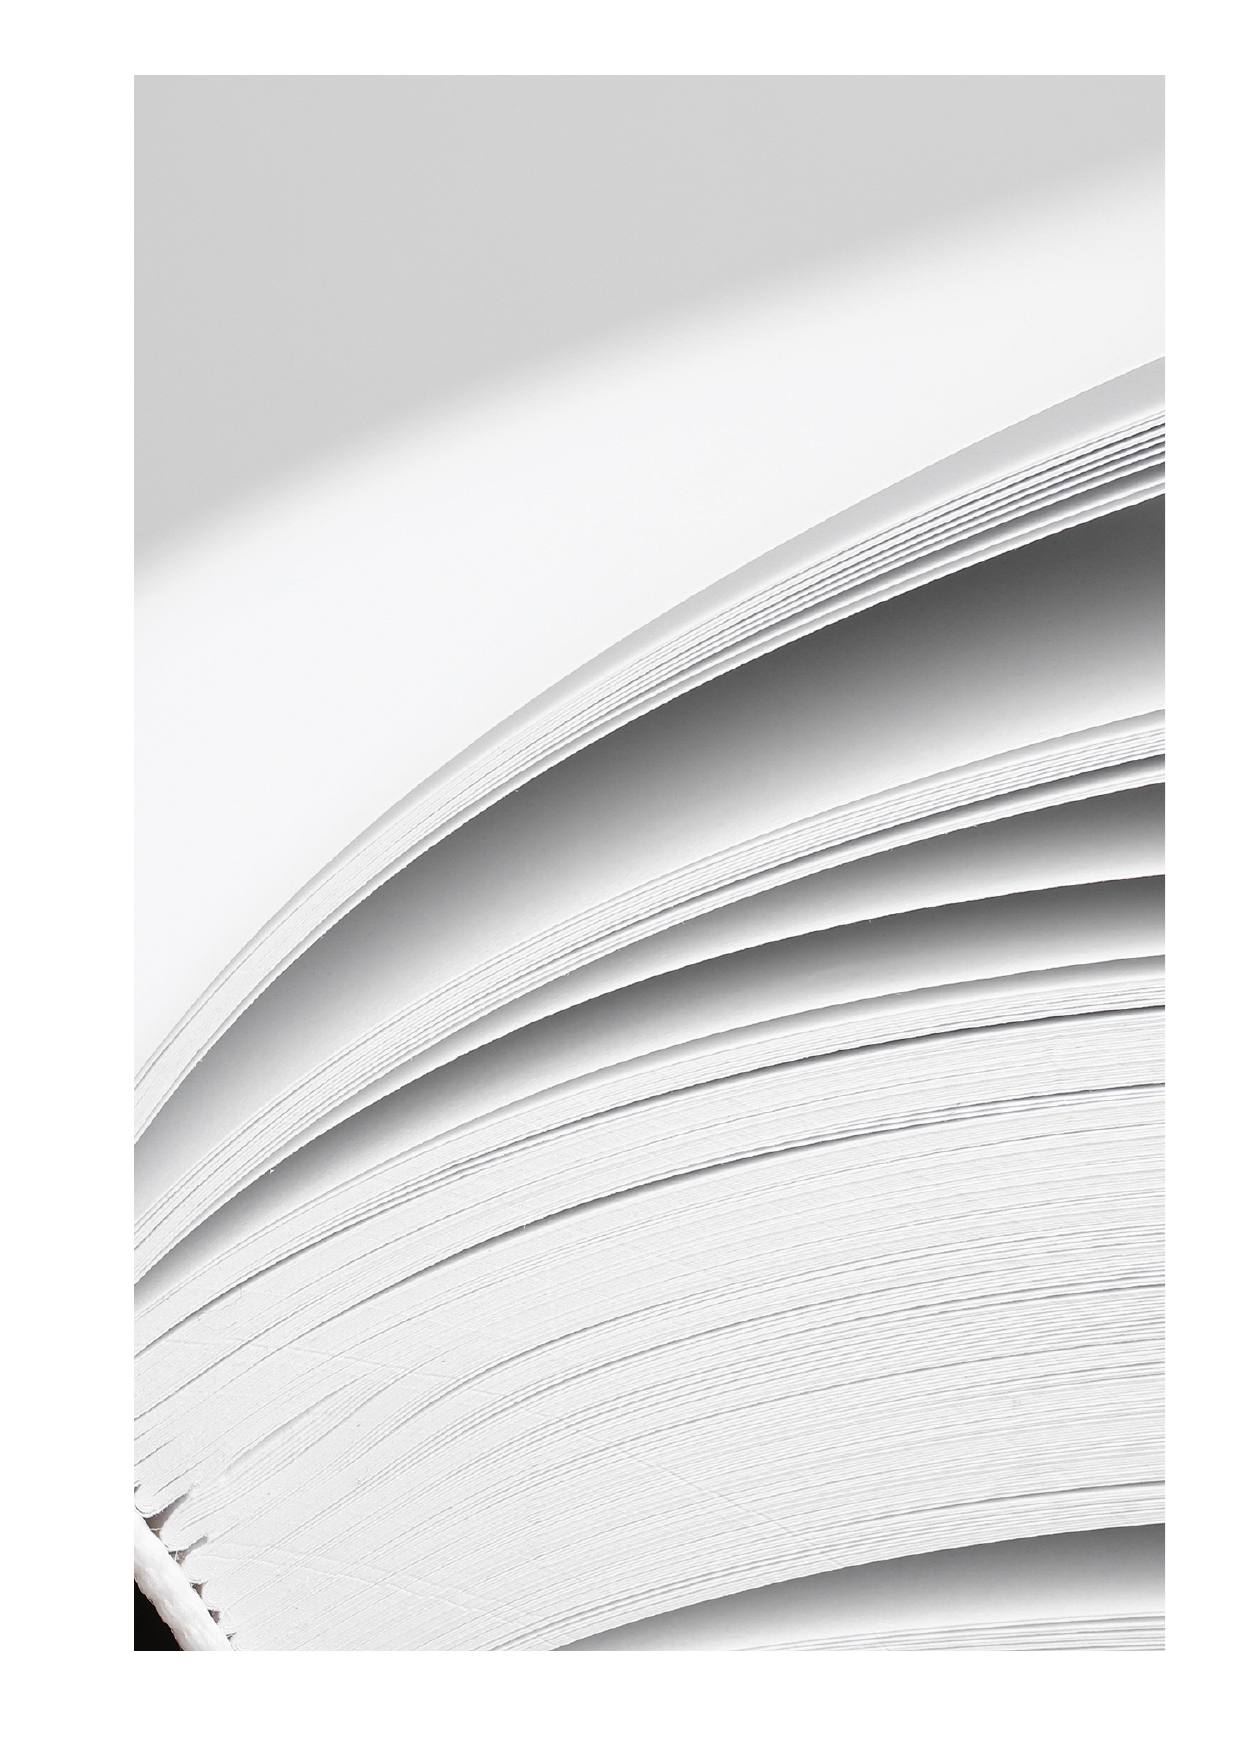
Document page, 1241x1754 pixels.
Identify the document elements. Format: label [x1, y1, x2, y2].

picture [134, 75, 1166, 1651]
